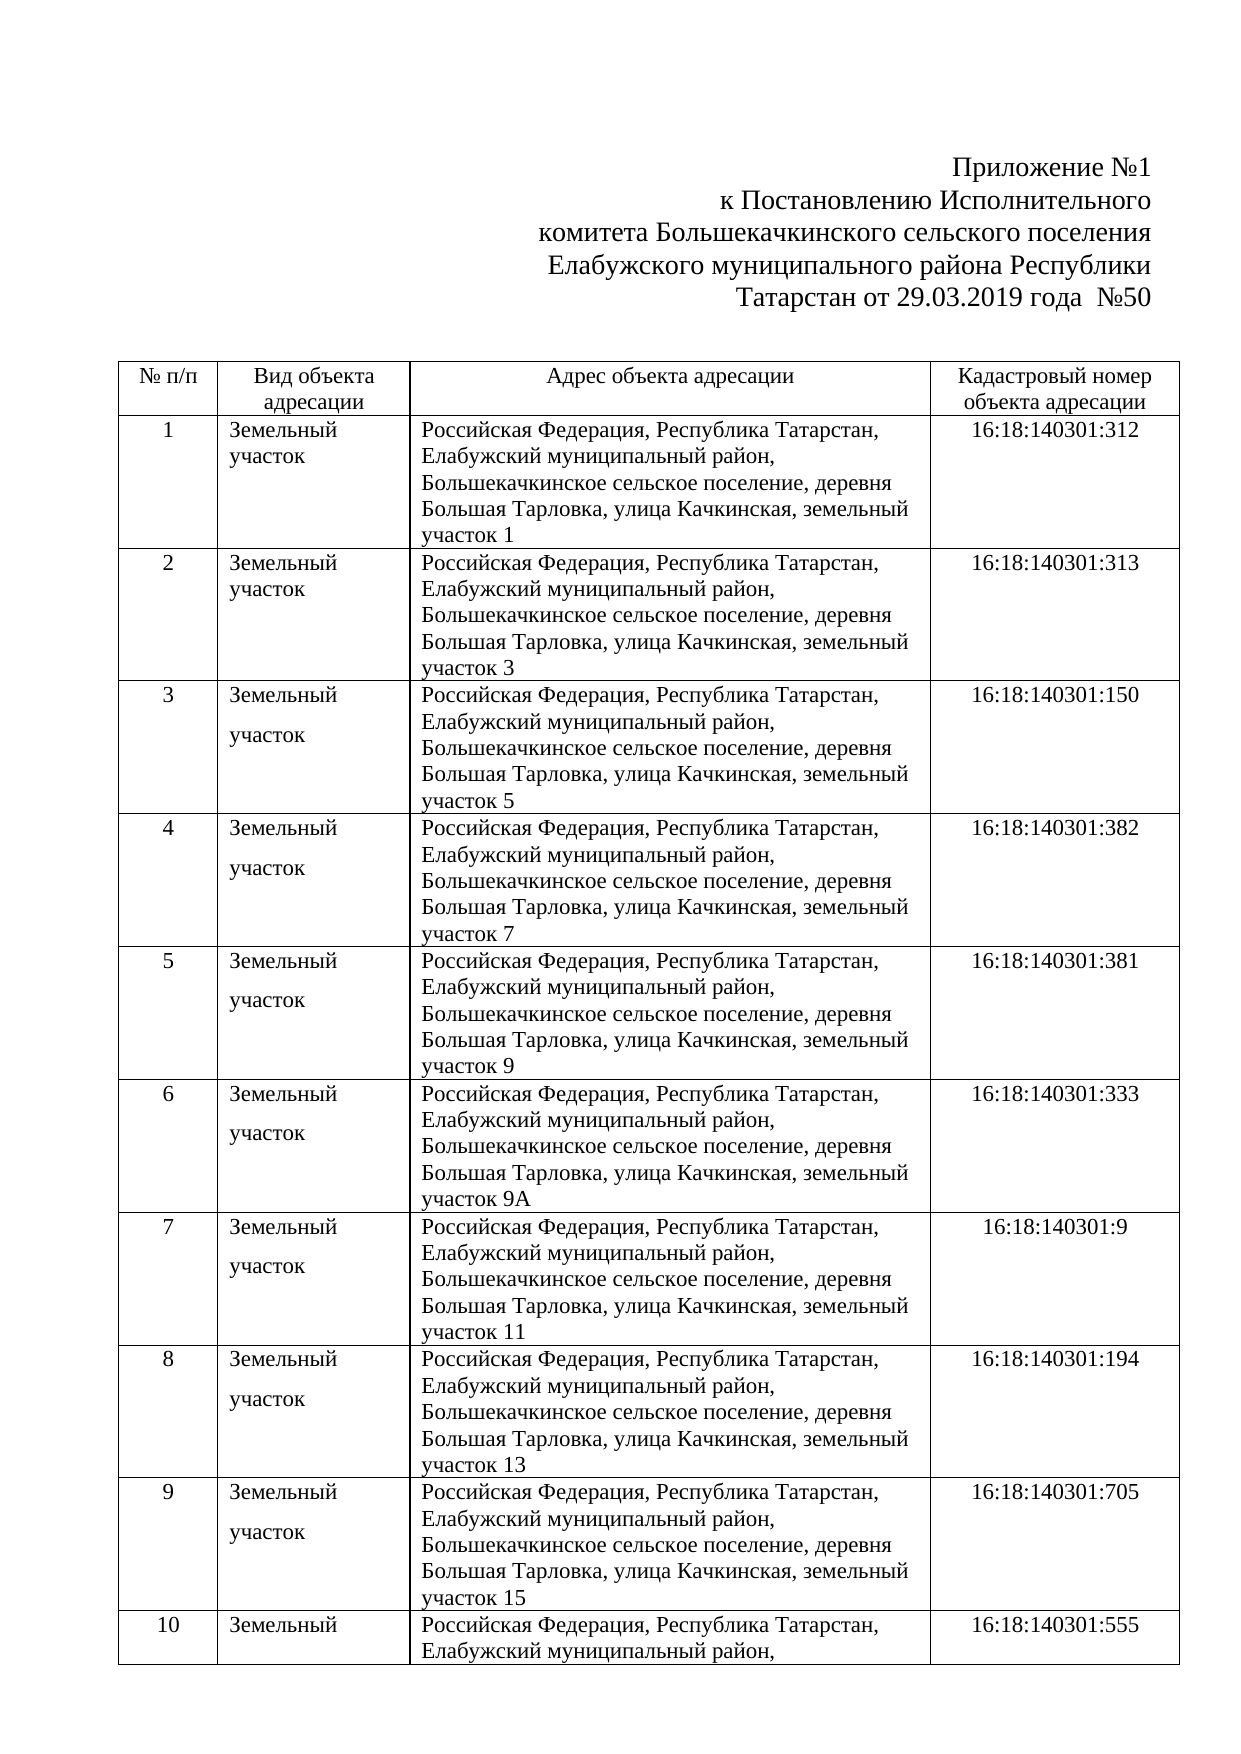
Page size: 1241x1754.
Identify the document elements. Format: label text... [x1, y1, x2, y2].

table_cell Земельный участок [218, 681, 409, 813]
table_cell 16:18:140301:382 [931, 814, 1179, 946]
table_cell Российская Федерация, Республика Татарстан, Елабужский муниципальный район, Большекачкинское сельское поселение, деревня Большая Тарловка, улица Качкинская, земельный участок 1 [411, 416, 930, 548]
table_cell 16:18:140301:381 [931, 947, 1179, 1079]
table_cell 16:18:140301:9 [931, 1213, 1179, 1344]
list Елабужского муниципального района Республики [177, 248, 1152, 280]
table_cell Российская Федерация, Республика Татарстан, Елабужский муниципальный район, Большекачкинское сельское поселение, деревня Большая Тарловка, улица Качкинская, земельный участок 9А [411, 1080, 930, 1212]
table_cell Земельный участок [218, 1213, 409, 1344]
list комитета Большекачкинского сельского поселения [177, 215, 1152, 248]
table_cell Российская Федерация, Республика Татарстан, Елабужский муниципальный район, Большекачкинское сельское поселение, деревня Большая Тарловка, улица Качкинская, земельный участок 9 [411, 947, 930, 1079]
table_cell 16:18:140301:194 [931, 1346, 1179, 1477]
table_cell 1 [119, 416, 217, 548]
table_header Вид объекта адресации [218, 362, 409, 415]
table_cell Земельный участок [218, 1478, 409, 1610]
table_cell 3 [119, 681, 217, 813]
table_cell Земельный участок [218, 549, 409, 680]
table_cell 16:18:140301:555 [931, 1611, 1179, 1664]
table_cell Российская Федерация, Республика Татарстан, Елабужский муниципальный район, Большекачкинское сельское поселение, деревня Большая Тарловка, улица Качкинская, земельный участок 5 [411, 681, 930, 813]
table_cell Российская Федерация, Республика Татарстан, Елабужский муниципальный район, Большекачкинское сельское поселение, деревня Большая Тарловка, улица Качкинская, земельный участок 7 [411, 814, 930, 946]
table_cell 8 [119, 1346, 217, 1477]
table_cell 10 [119, 1611, 217, 1664]
list Приложение №1 [177, 151, 1152, 183]
table_cell 7 [119, 1213, 217, 1344]
table_cell Российская Федерация, Республика Татарстан, Елабужский муниципальный район, Большекачкинское сельское поселение, деревня Большая Тарловка, улица Качкинская, земельный участок 15 [411, 1478, 930, 1610]
table_cell Земельный участок [218, 1611, 409, 1664]
table_cell 16:18:140301:313 [931, 549, 1179, 680]
table_cell Земельный участок [218, 814, 409, 946]
table_cell 16:18:140301:312 [931, 416, 1179, 548]
table_cell 5 [119, 947, 217, 1079]
table_cell Земельный участок [218, 947, 409, 1079]
table_header № п/п [119, 362, 217, 415]
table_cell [411, 1611, 930, 1664]
table_cell 2 [119, 549, 217, 680]
table_cell Земельный участок [218, 1346, 409, 1477]
table_cell Российская Федерация, Республика Татарстан, Елабужский муниципальный район, Большекачкинское сельское поселение, деревня Большая Тарловка, улица Качкинская, земельный участок 11 [411, 1213, 930, 1344]
list к Постановлению Исполнительного [177, 183, 1152, 215]
table_cell Российская Федерация, Республика Татарстан, Елабужский муниципальный район, Большекачкинское сельское поселение, деревня Большая Тарловка, улица Качкинская, земельный участок 3 [411, 549, 930, 680]
table_header Кадастровый номер объекта адресации [931, 362, 1179, 415]
table_header Адрес объекта адресации [411, 362, 930, 415]
table_cell Российская Федерация, Республика Татарстан, Елабужский муниципальный район, Большекачкинское сельское поселение, деревня Большая Тарловка, улица Качкинская, земельный участок 13 [411, 1346, 930, 1477]
table_cell 16:18:140301:705 [931, 1478, 1179, 1610]
table_cell 4 [119, 814, 217, 946]
table_cell Земельный участок [218, 416, 409, 548]
table_cell 6 [119, 1080, 217, 1212]
table_cell 16:18:140301:333 [931, 1080, 1179, 1212]
table_cell Земельный участок [218, 1080, 409, 1212]
list Татарстан от 29.03.2019 года №50 [177, 280, 1152, 312]
table_cell 16:18:140301:150 [931, 681, 1179, 813]
table_cell 9 [119, 1478, 217, 1610]
